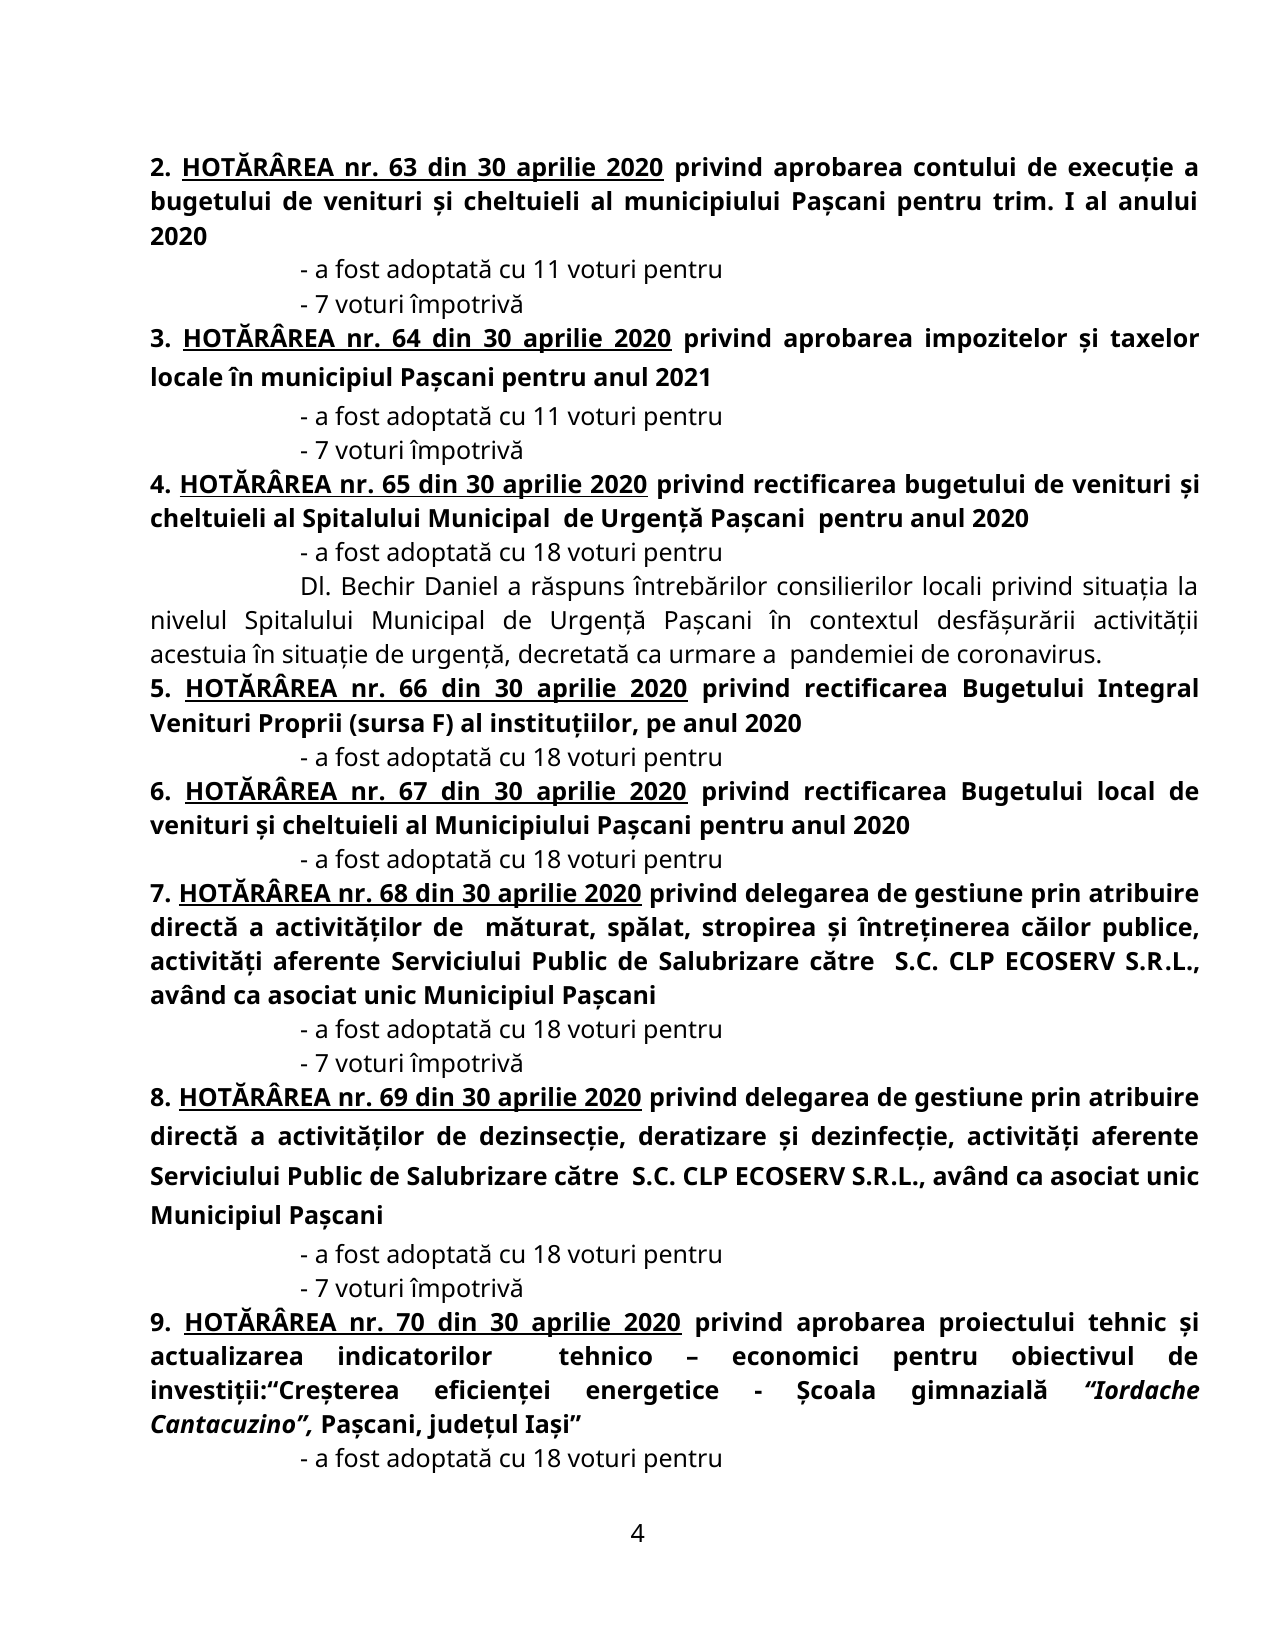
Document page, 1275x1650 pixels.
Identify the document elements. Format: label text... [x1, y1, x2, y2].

text - a fost adoptată cu 11 voturi pentru [150, 399, 1200, 433]
text 3. HOTĂRÂREA nr. 64 din 30 aprilie 2020 privind aprobarea impozitelor și taxelor locale în municipiul Pașcani pentru anul 2021 [150, 320, 1200, 393]
text 4. HOTĂRÂREA nr. 65 din 30 aprilie 2020 privind rectificarea bugetului de venituri și cheltuieli al Spitalului Municipal de Urgență Pașcani pentru anul 2020 [150, 467, 1200, 535]
text 2. HOTĂRÂREA nr. 63 din 30 aprilie 2020 privind aprobarea contului de execuție a bugetului de venituri și cheltuieli al municipiului Pașcani pentru trim. I al anului 2020 [150, 150, 1200, 252]
text - a fost adoptată cu 18 voturi pentru [150, 739, 1200, 773]
text 6. HOTĂRÂREA nr. 67 din 30 aprilie 2020 privind rectificarea Bugetului local de venituri și cheltuieli al Municipiului Pașcani pentru anul 2020 [150, 773, 1200, 841]
text 8. HOTĂRÂREA nr. 69 din 30 aprilie 2020 privind delegarea de gestiune prin atribuire directă a activităților de dezinsecție, deratizare și dezinfecție, activități aferente Serviciului Public de Salubrizare către S.C. CLP ECOSERV S.R.L., având ca asociat unic Municipiul Pașcani [150, 1080, 1200, 1231]
text - 7 voturi împotrivă [150, 1046, 1200, 1080]
text - a fost adoptată cu 18 voturi pentru [150, 1441, 1200, 1475]
text - a fost adoptată cu 11 voturi pentru [150, 252, 1200, 286]
text 9. HOTĂRÂREA nr. 70 din 30 aprilie 2020 privind aprobarea proiectului tehnic și actualizarea indicatorilor tehnico – economici pentru obiectivul de investiții:“Creșterea eficienței energetice - Școala gimnazială “Iordache Cantacuzino”, Pașcani, județul Iași” [150, 1305, 1200, 1441]
text 7. HOTĂRÂREA nr. 68 din 30 aprilie 2020 privind delegarea de gestiune prin atribuire directă a activităților de măturat, spălat, stropirea şi întreţinerea căilor publice, activități aferente Serviciului Public de Salubrizare către S.C. CLP ECOSERV S.R.L., având ca asociat unic Municipiul Pașcani [150, 876, 1200, 1012]
text Dl. Bechir Daniel a răspuns întrebărilor consilierilor locali privind situația la nivelul Spitalului Municipal de Urgență Pașcani în contextul desfășurării activității acestuia în situație de urgență, decretată ca urmare a pandemiei de coronavirus. [150, 569, 1200, 671]
text - 7 voturi împotrivă [150, 433, 1200, 467]
text - 7 voturi împotrivă [150, 1271, 1200, 1305]
text - a fost adoptată cu 18 voturi pentru [150, 535, 1200, 569]
text - a fost adoptată cu 18 voturi pentru [150, 1237, 1200, 1271]
text 5. HOTĂRÂREA nr. 66 din 30 aprilie 2020 privind rectificarea Bugetului Integral Venituri Proprii (sursa F) al instituțiilor, pe anul 2020 [150, 671, 1200, 739]
text - a fost adoptată cu 18 voturi pentru [150, 1012, 1200, 1046]
text - 7 voturi împotrivă [150, 286, 1200, 320]
text - a fost adoptată cu 18 voturi pentru [150, 841, 1200, 876]
